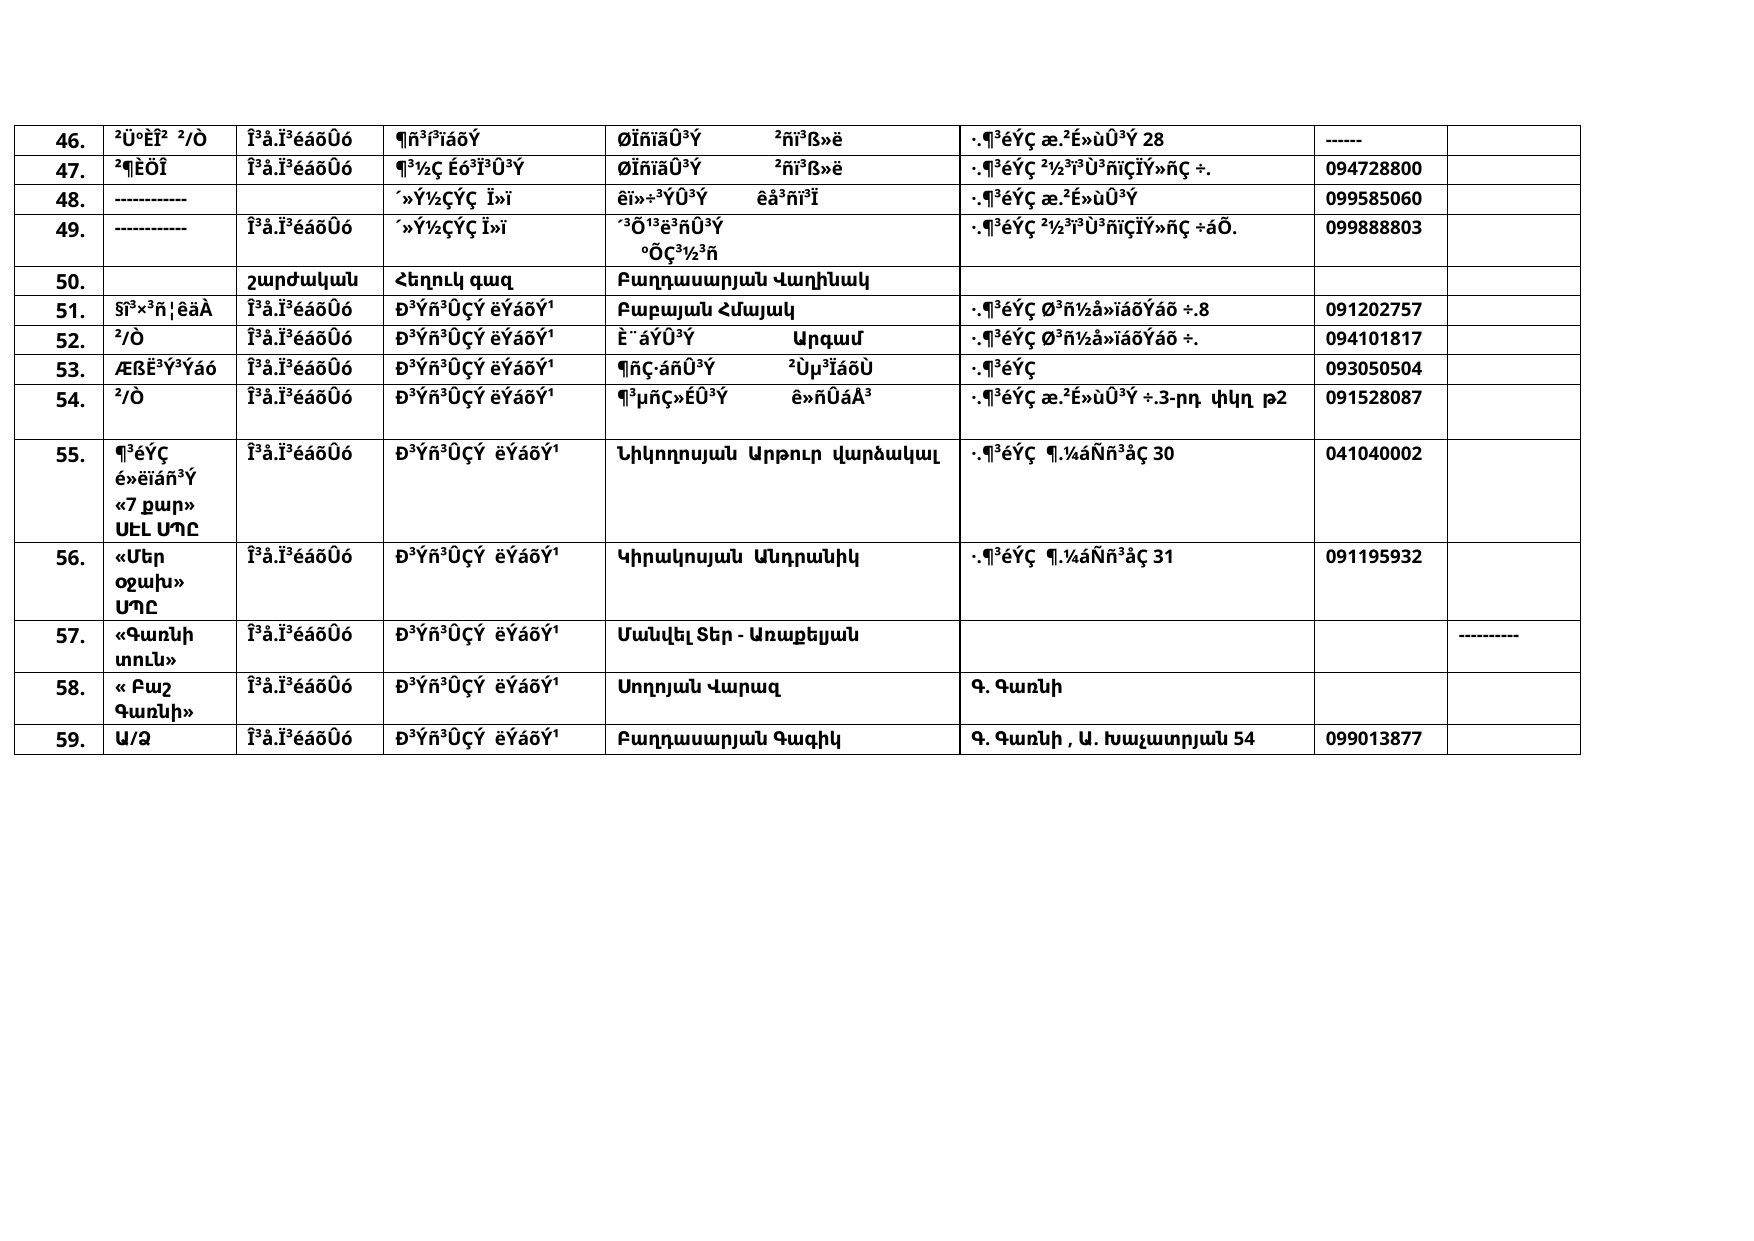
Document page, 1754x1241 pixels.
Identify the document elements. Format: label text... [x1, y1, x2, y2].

table_cell [15, 543, 103, 620]
table_cell [15, 326, 103, 354]
table_cell ¶³½Ç Éó³Ï³Û³Ý [384, 156, 605, 184]
table_cell ´»Ý½ÇÝÇ Ï»ï [384, 185, 605, 214]
table_cell ------------ [104, 215, 236, 266]
table_cell [1448, 543, 1580, 620]
table_cell ¶³µñÇ»ÉÛ³Ý ê»ñÛáÅ³ [606, 385, 959, 439]
table_cell ¶ñ³í³ïáõÝ [384, 126, 605, 155]
table_cell ØÏñïãÛ³Ý ²ñï³ß»ë [606, 126, 959, 155]
table_cell Ð³Ýñ³ÛÇÝ ëÝáõÝ¹ [384, 621, 605, 672]
table_cell [1315, 267, 1447, 295]
table_cell «Գառնի տուն» [104, 621, 236, 672]
table_cell 093050504 [1315, 355, 1447, 384]
table_cell [15, 621, 103, 672]
table_cell [1448, 385, 1580, 439]
table_cell [15, 215, 103, 266]
table_cell Ð³Ýñ³ÛÇÝ ëÝáõÝ¹ [384, 355, 605, 384]
table_cell Մանվել Տեր - Առաքելյան [606, 621, 959, 672]
table_cell ·.¶³éÝÇ Ø³ñ½å»ïáõÝáõ ÷.8 [961, 296, 1314, 325]
table_cell Î³å.Ï³éáõÛó [237, 156, 383, 184]
table_cell Գ. Գառնի [961, 673, 1314, 724]
table_cell [1448, 440, 1580, 542]
table_cell [1448, 326, 1580, 354]
table_cell [104, 267, 236, 295]
table_cell [961, 621, 1314, 672]
table_cell ·.¶³éÝÇ ¶.¼áÑñ³åÇ 31 [961, 543, 1314, 620]
table_cell Î³å.Ï³éáõÛó [237, 215, 383, 266]
table_cell [15, 440, 103, 542]
table_cell Կիրակոսյան Անդրանիկ [606, 543, 959, 620]
table_cell ------------ [104, 185, 236, 214]
table_cell Ð³Ýñ³ÛÇÝ ëÝáõÝ¹ [384, 440, 605, 542]
table_cell [1448, 267, 1580, 295]
table_cell 099888803 [1315, 215, 1447, 266]
table_cell Î³å.Ï³éáõÛó [237, 673, 383, 724]
table_cell Բաղդասարյան Գագիկ [606, 725, 959, 753]
table_cell [15, 296, 103, 325]
table_cell [15, 185, 103, 214]
table_cell Նիկողոսյան Արթուր վարձակալ [606, 440, 959, 542]
table_cell Ա/Ձ [104, 725, 236, 753]
table_cell [15, 673, 103, 724]
table_cell [15, 725, 103, 753]
table_cell Ð³Ýñ³ÛÇÝ ëÝáõÝ¹ [384, 673, 605, 724]
table_cell 091195932 [1315, 543, 1447, 620]
table_cell ¶ñÇ·áñÛ³Ý ²Ùµ³ÏáõÙ [606, 355, 959, 384]
table_cell Î³å.Ï³éáõÛó [237, 543, 383, 620]
table_cell ¶³éÝÇ é»ëïáñ³Ý «7 քար» ՍԷԼ ՍՊԸ [104, 440, 236, 542]
table_cell ÆßË³Ý³Ýáó [104, 355, 236, 384]
table_cell ·.¶³éÝÇ æ.²É»ùÛ³Ý [961, 185, 1314, 214]
table_cell 094101817 [1315, 326, 1447, 354]
table_cell Հեղուկ գազ [384, 267, 605, 295]
table_cell Î³å.Ï³éáõÛó [237, 440, 383, 542]
table_cell [15, 355, 103, 384]
table_cell [237, 185, 383, 214]
table_cell Գ. Գառնի , Ա. Խաչատրյան 54 [961, 725, 1314, 753]
table_cell ØÏñïãÛ³Ý ²ñï³ß»ë [606, 156, 959, 184]
table_cell ·.¶³éÝÇ æ.²É»ùÛ³Ý ÷.3-րդ փկղ թ2 [961, 385, 1314, 439]
table_cell Ð³Ýñ³ÛÇÝ ëÝáõÝ¹ [384, 296, 605, 325]
table_cell [15, 126, 103, 155]
table_cell [1448, 296, 1580, 325]
table_cell ´³Õ¹³ë³ñÛ³Ý ºÕÇ³½³ñ [606, 215, 959, 266]
table_cell ·.¶³éÝÇ ²½³ï³Ù³ñïÇÏÝ»ñÇ ÷. [961, 156, 1314, 184]
table_cell Î³å.Ï³éáõÛó [237, 355, 383, 384]
table_cell [15, 267, 103, 295]
table_cell ²/Ò [104, 385, 236, 439]
table_cell ·.¶³éÝÇ Ø³ñ½å»ïáõÝáõ ÷. [961, 326, 1314, 354]
table_cell [1448, 725, 1580, 753]
table_cell [1448, 355, 1580, 384]
table_cell Î³å.Ï³éáõÛó [237, 725, 383, 753]
table_cell ---------- [1448, 621, 1580, 672]
table_cell 099585060 [1315, 185, 1447, 214]
table_cell Ð³Ýñ³ÛÇÝ ëÝáõÝ¹ [384, 326, 605, 354]
table_cell [15, 156, 103, 184]
table_cell Ð³Ýñ³ÛÇÝ ëÝáõÝ¹ [384, 543, 605, 620]
table_cell ·.¶³éÝÇ ¶.¼áÑñ³åÇ 30 [961, 440, 1314, 542]
table_cell ·.¶³éÝÇ æ.²É»ùÛ³Ý 28 [961, 126, 1314, 155]
table_cell [15, 385, 103, 439]
table_cell շարժական [237, 267, 383, 295]
table_cell ²ÜºÈÎ² ²/Ò [104, 126, 236, 155]
table_cell êï»÷³ÝÛ³Ý êå³ñï³Ï [606, 185, 959, 214]
table_cell Î³å.Ï³éáõÛó [237, 621, 383, 672]
table_cell [1315, 673, 1447, 724]
table_cell ²/Ò [104, 326, 236, 354]
table_cell È¨áÝÛ³Ý Արգամ [606, 326, 959, 354]
table_cell [1448, 185, 1580, 214]
table_cell «Մեր օջախ» ՍՊԸ [104, 543, 236, 620]
table_cell [961, 267, 1314, 295]
table_cell Բաղդասարյան Վաղինակ [606, 267, 959, 295]
table_cell ´»Ý½ÇÝÇ Ï»ï [384, 215, 605, 266]
table_cell Î³å.Ï³éáõÛó [237, 126, 383, 155]
table_cell [1448, 126, 1580, 155]
table_cell §î³×³ñ¦êäÀ [104, 296, 236, 325]
table_cell 094728800 [1315, 156, 1447, 184]
table_cell Ð³Ýñ³ÛÇÝ ëÝáõÝ¹ [384, 725, 605, 753]
table_cell [1448, 156, 1580, 184]
table_cell 099013877 [1315, 725, 1447, 753]
table_cell ·.¶³éÝÇ ²½³ï³Ù³ñïÇÏÝ»ñÇ ÷áÕ. [961, 215, 1314, 266]
table_cell ²¶ÈÖÎ [104, 156, 236, 184]
table_cell [1448, 673, 1580, 724]
table_cell Սողոյան Վարազ [606, 673, 959, 724]
table_cell 041040002 [1315, 440, 1447, 542]
table_cell [1315, 621, 1447, 672]
table_cell Î³å.Ï³éáõÛó [237, 296, 383, 325]
table_cell 091528087 [1315, 385, 1447, 439]
table_cell Î³å.Ï³éáõÛó [237, 326, 383, 354]
table_cell [1448, 215, 1580, 266]
table_cell Ð³Ýñ³ÛÇÝ ëÝáõÝ¹ [384, 385, 605, 439]
table_cell ------ [1315, 126, 1447, 155]
table_cell Բաբայան Հմայակ [606, 296, 959, 325]
table_cell « Բաշ Գառնի» [104, 673, 236, 724]
table_cell ·.¶³éÝÇ [961, 355, 1314, 384]
table_cell Î³å.Ï³éáõÛó [237, 385, 383, 439]
table_cell 091202757 [1315, 296, 1447, 325]
